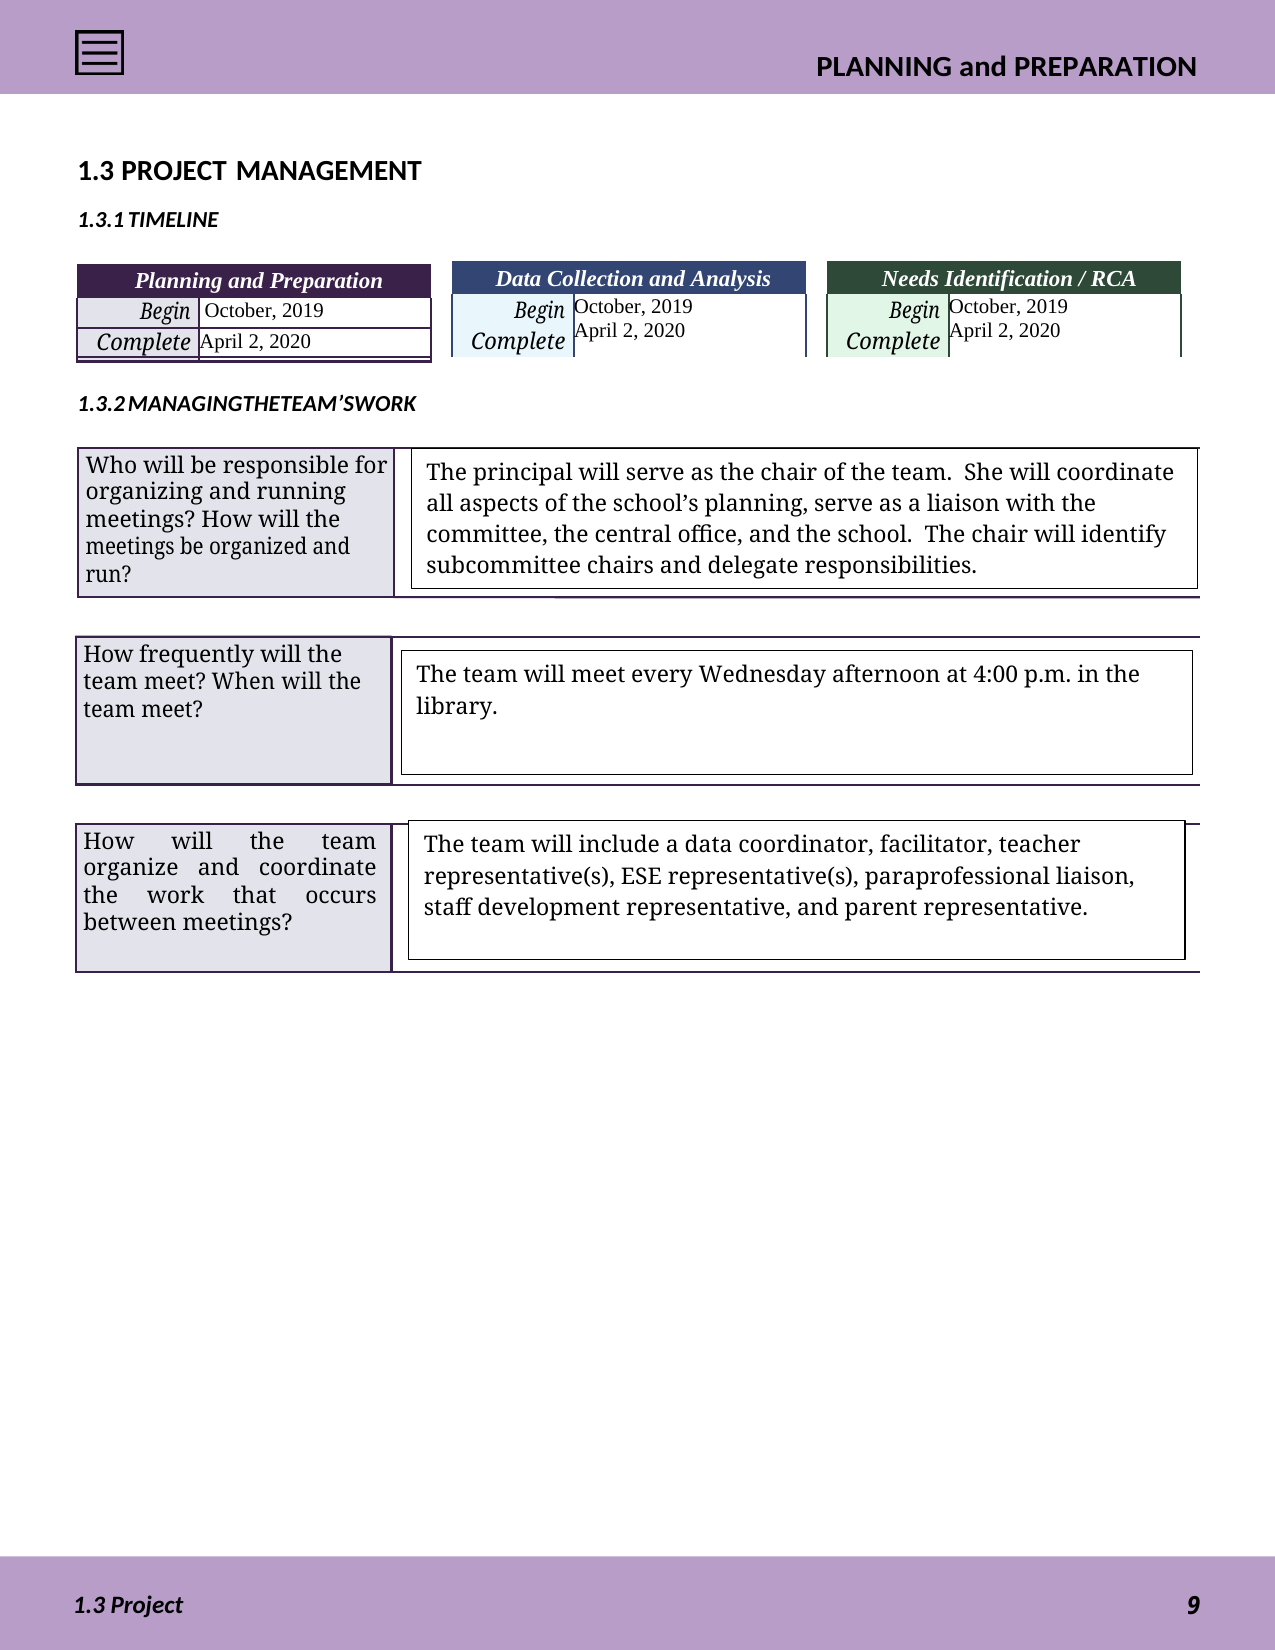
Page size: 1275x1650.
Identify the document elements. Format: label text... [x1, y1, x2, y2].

picture [75, 30, 124, 75]
list TIMELINE [77, 205, 1275, 233]
subtitle PROJECT MANAGEMENT [77, 152, 1275, 188]
list MANAGINGTHETEAM’SWORK [77, 389, 1275, 417]
